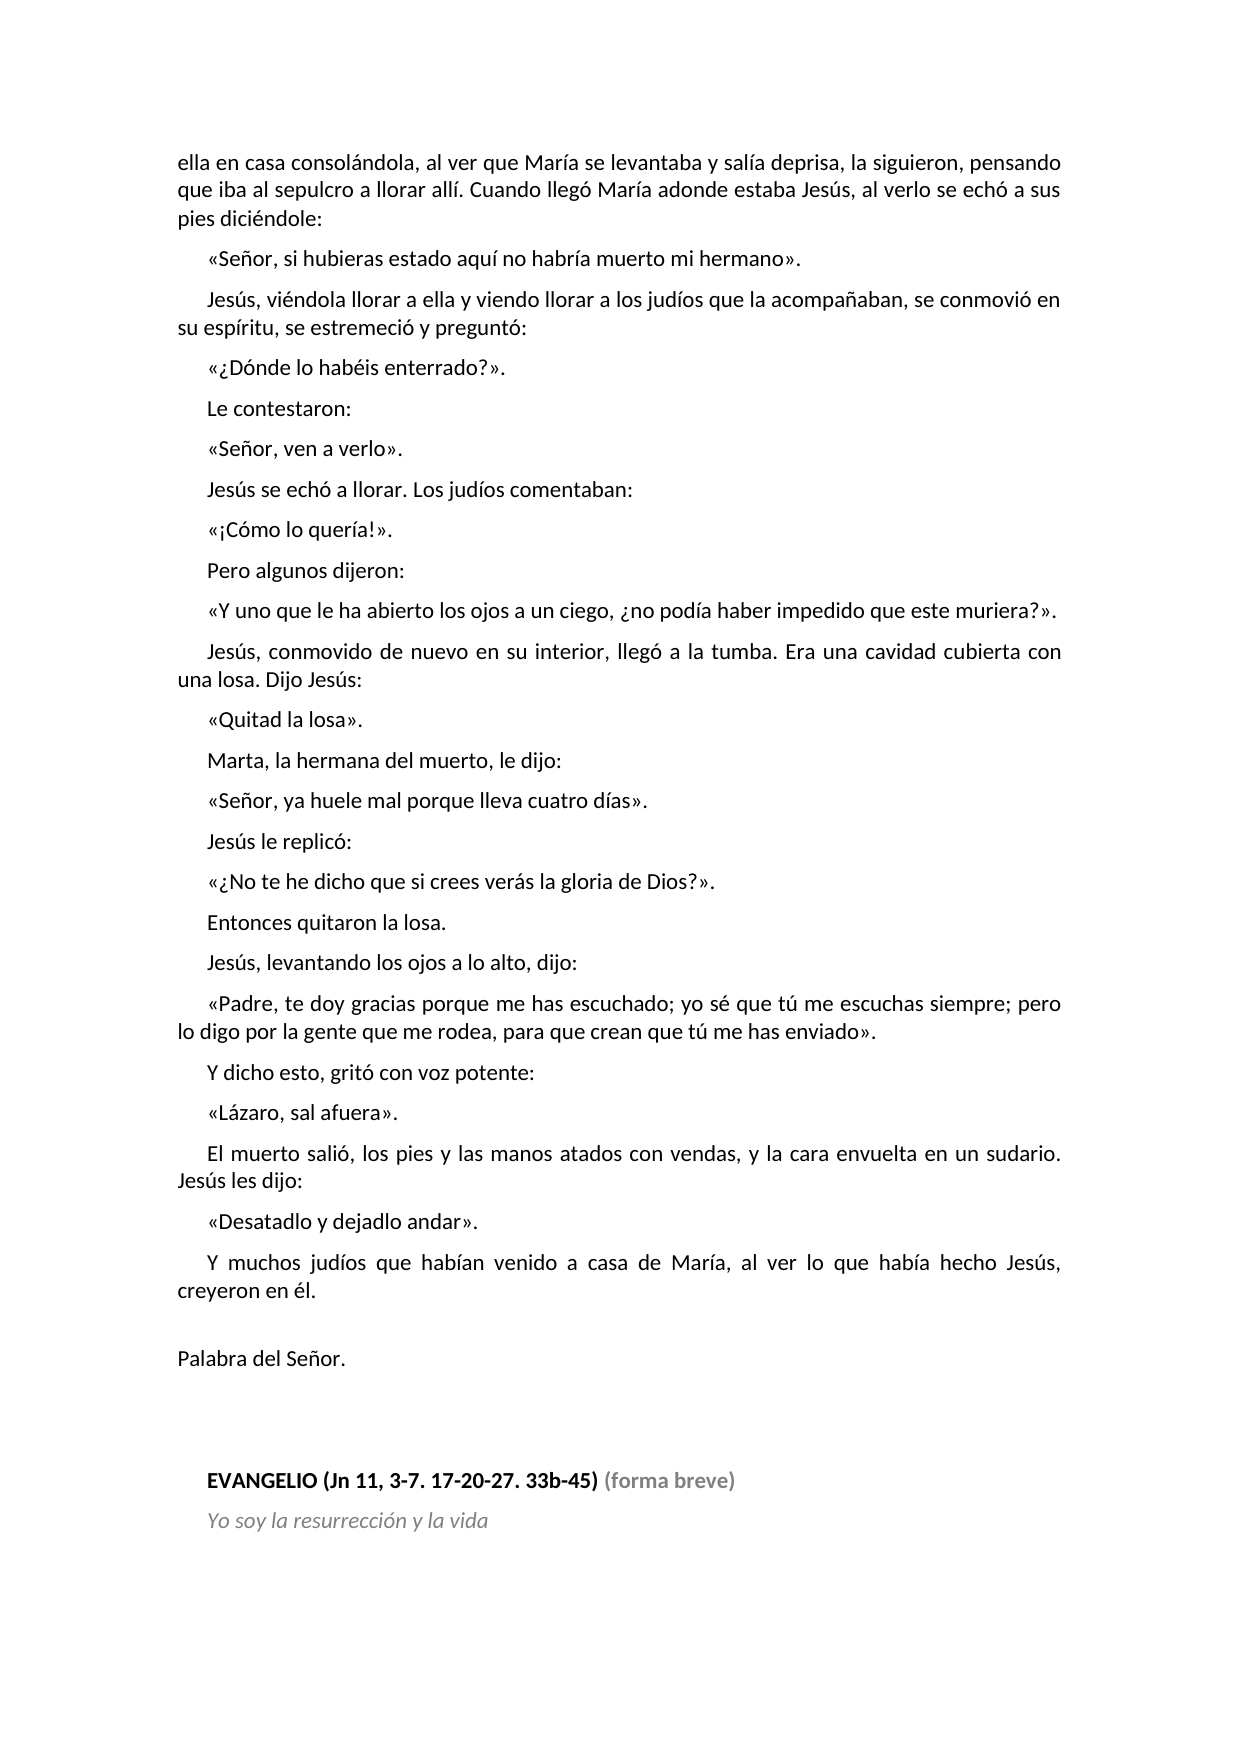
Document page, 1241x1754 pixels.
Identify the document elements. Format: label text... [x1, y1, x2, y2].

text Marta, la hermana del muerto, le dijo: [177, 746, 1063, 774]
text Jesús, levantando los ojos a lo alto, dijo: [177, 948, 1063, 977]
text «Y uno que le ha abierto los ojos a un ciego, ¿no podía haber impedido que este muriera?». [177, 596, 1063, 624]
text El muerto salió, los pies y las manos atados con vendas, y la cara envuelta en un sudario. Jesús les dijo: [177, 1139, 1063, 1195]
text «Lázaro, sal afuera». [177, 1098, 1063, 1126]
text Entonces quitaron la losa. [177, 908, 1063, 936]
text «Padre, te doy gracias porque me has escuchado; yo sé que tú me escuchas siempre; pero lo digo por la gente que me rodea, para que crean que tú me has enviado». [177, 989, 1063, 1045]
text Jesús, viéndola llorar a ella y viendo llorar a los judíos que la acompañaban, se conmovió en su espíritu, se estremeció y preguntó: [177, 285, 1063, 341]
text Y muchos judíos que habían venido a casa de María, al ver lo que había hecho Jesús, creyeron en él. [177, 1248, 1063, 1304]
text Jesús le replicó: [177, 827, 1063, 855]
text Le contestaron: [177, 394, 1063, 422]
text Jesús se echó a llorar. Los judíos comentaban: [177, 475, 1063, 503]
text «Señor, ven a verlo». [177, 434, 1063, 462]
text «Desatadlo y dejadlo andar». [177, 1207, 1063, 1235]
text «¿Dónde lo habéis enterrado?». [177, 353, 1063, 381]
text Jesús, conmovido de nuevo en su interior, llegó a la tumba. Era una cavidad cubierta con una losa. Dijo Jesús: [177, 637, 1063, 693]
text Palabra del Señor. [177, 1316, 1063, 1372]
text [177, 148, 1063, 232]
text Yo soy la resurrección y la vida [177, 1506, 1063, 1534]
text «Señor, si hubieras estado aquí no habría muerto mi hermano». [177, 244, 1063, 272]
text «Señor, ya huele mal porque lleva cuatro días». [177, 786, 1063, 814]
text EVANGELIO (Jn 11, 3-7. 17-20-27. 33b-45) (forma breve) [177, 1466, 1063, 1494]
text «Quitad la losa». [177, 705, 1063, 733]
text «¡Cómo lo quería!». [177, 515, 1063, 543]
text «¿No te he dicho que si crees verás la gloria de Dios?». [177, 867, 1063, 896]
text Pero algunos dijeron: [177, 556, 1063, 584]
text Y dicho esto, gritó con voz potente: [177, 1058, 1063, 1086]
